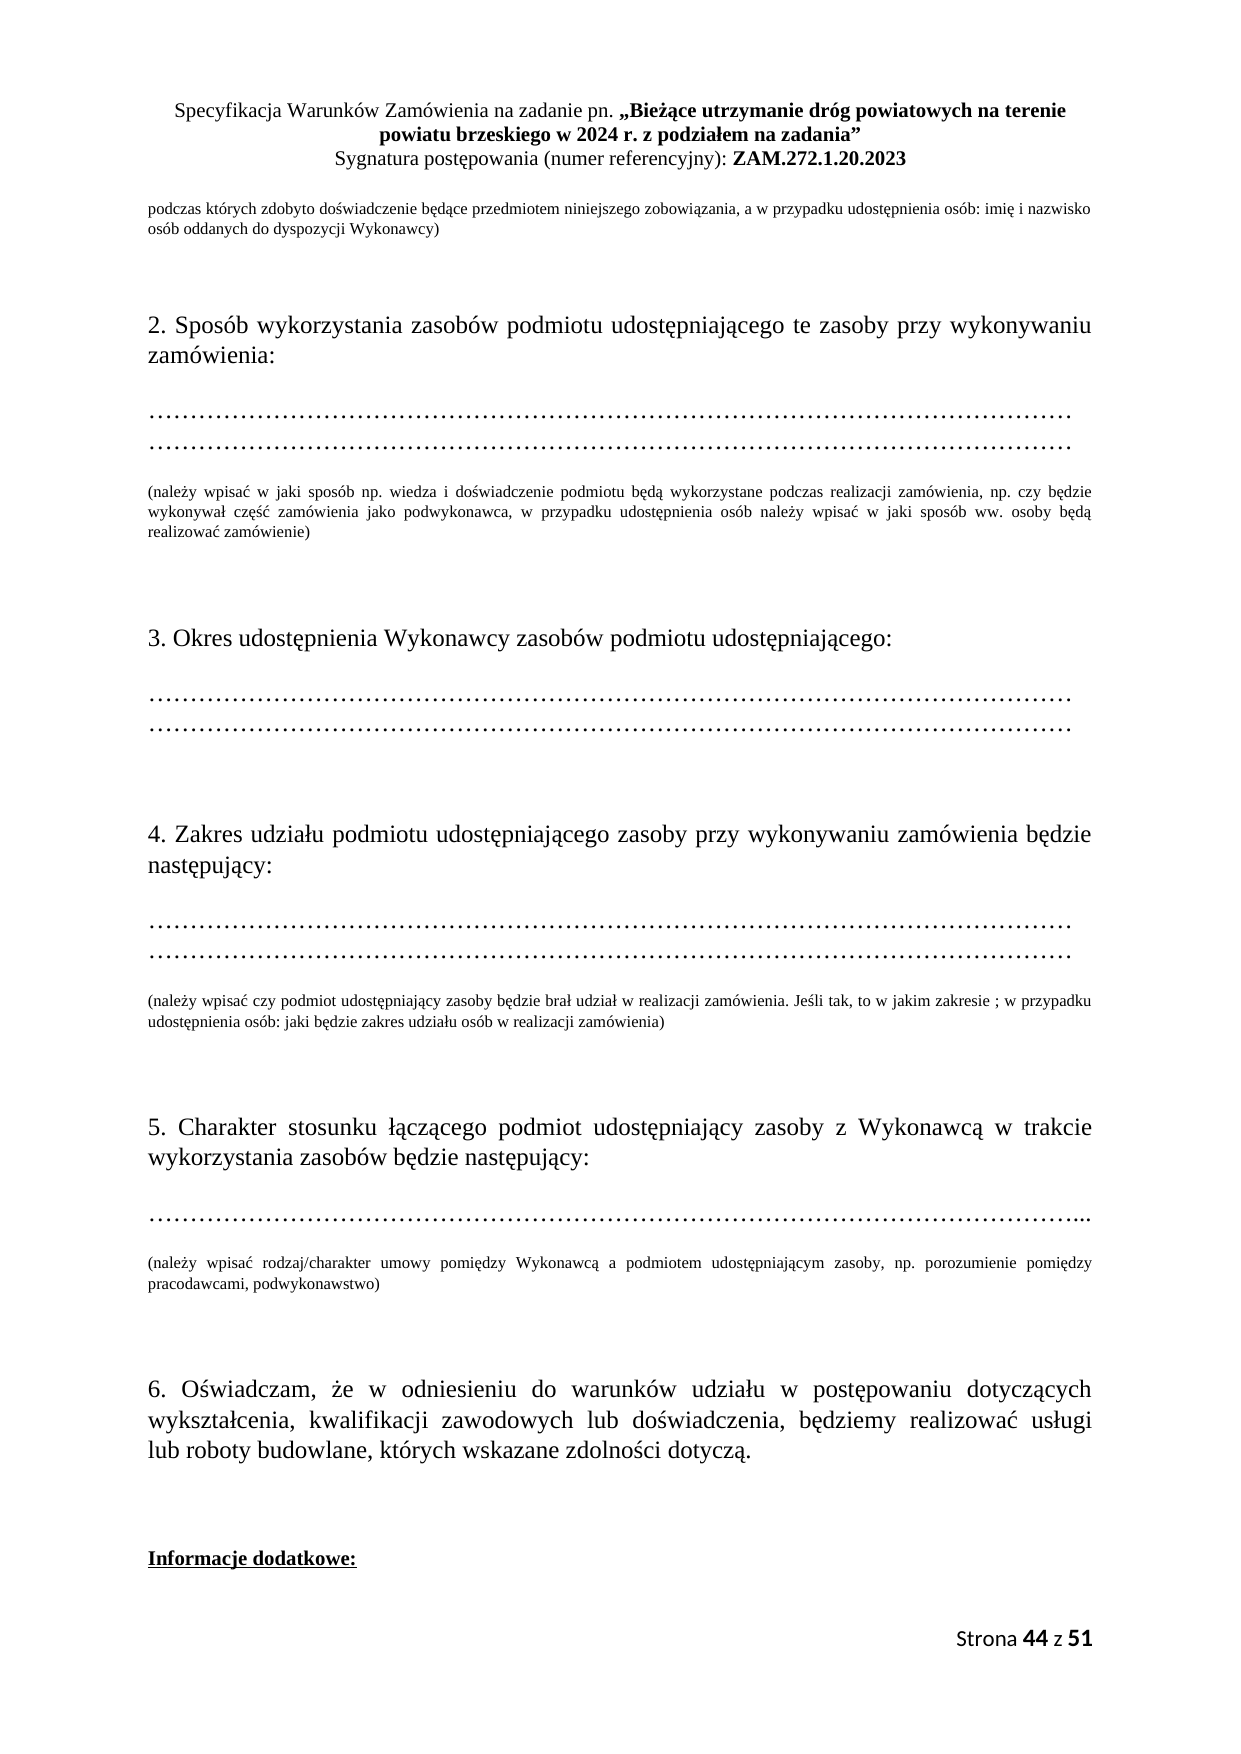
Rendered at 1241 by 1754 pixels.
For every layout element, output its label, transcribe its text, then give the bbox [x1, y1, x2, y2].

list 2. Sposób wykorzystania zasobów podmiotu udostępniającego te zasoby przy wykonywaniu zamówienia: [148, 310, 1093, 369]
list (należy wpisać w jaki sposób np. wiedza i doświadczenie podmiotu będą wykorzystane podczas realizacji zamówienia, np. czy będzie wykonywał część zamówienia jako podwykonawca, w przypadku udostępnienia osób należy wpisać w jaki sposób ww. osoby będą realizować zamówienie) [148, 481, 1093, 541]
list 4. Zakres udziału podmiotu udostępniającego zasoby przy wykonywaniu zamówienia będzie następujący: [148, 819, 1093, 878]
list …………………………………………………………………………………………………………………………………………………………………………………………………… [148, 905, 1093, 964]
list Informacje dodatkowe: [148, 1546, 1093, 1570]
list (należy wpisać czy podmiot udostępniający zasoby będzie brał udział w realizacji zamówienia. Jeśli tak, to w jakim zakresie ; w przypadku udostępnienia osób: jaki będzie zakres udziału osób w realizacji zamówienia) [148, 991, 1093, 1031]
list (należy wpisać rodzaj/charakter umowy pomiędzy Wykonawcą a podmiotem udostępniającym zasoby, np. porozumienie pomiędzy pracodawcami, podwykonawstwo) [148, 1253, 1093, 1293]
list …………………………………………………………………………………………………... [148, 1198, 1093, 1227]
list 6. Oświadczam, że w odniesieniu do warunków udziału w postępowaniu dotyczących wykształcenia, kwalifikacji zawodowych lub doświadczenia, będziemy realizować usługi lub roboty budowlane, których wskazane zdolności dotyczą. [148, 1374, 1093, 1464]
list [148, 199, 1093, 238]
list …………………………………………………………………………………………………………………………………………………………………………………………………… [148, 678, 1093, 737]
list 3. Okres udostępnienia Wykonawcy zasobów podmiotu udostępniającego: [148, 623, 1093, 651]
list 5. Charakter stosunku łączącego podmiot udostępniający zasoby z Wykonawcą w trakcie wykorzystania zasobów będzie następujący: [148, 1112, 1093, 1171]
list …………………………………………………………………………………………………………………………………………………………………………………………………… [148, 396, 1093, 455]
